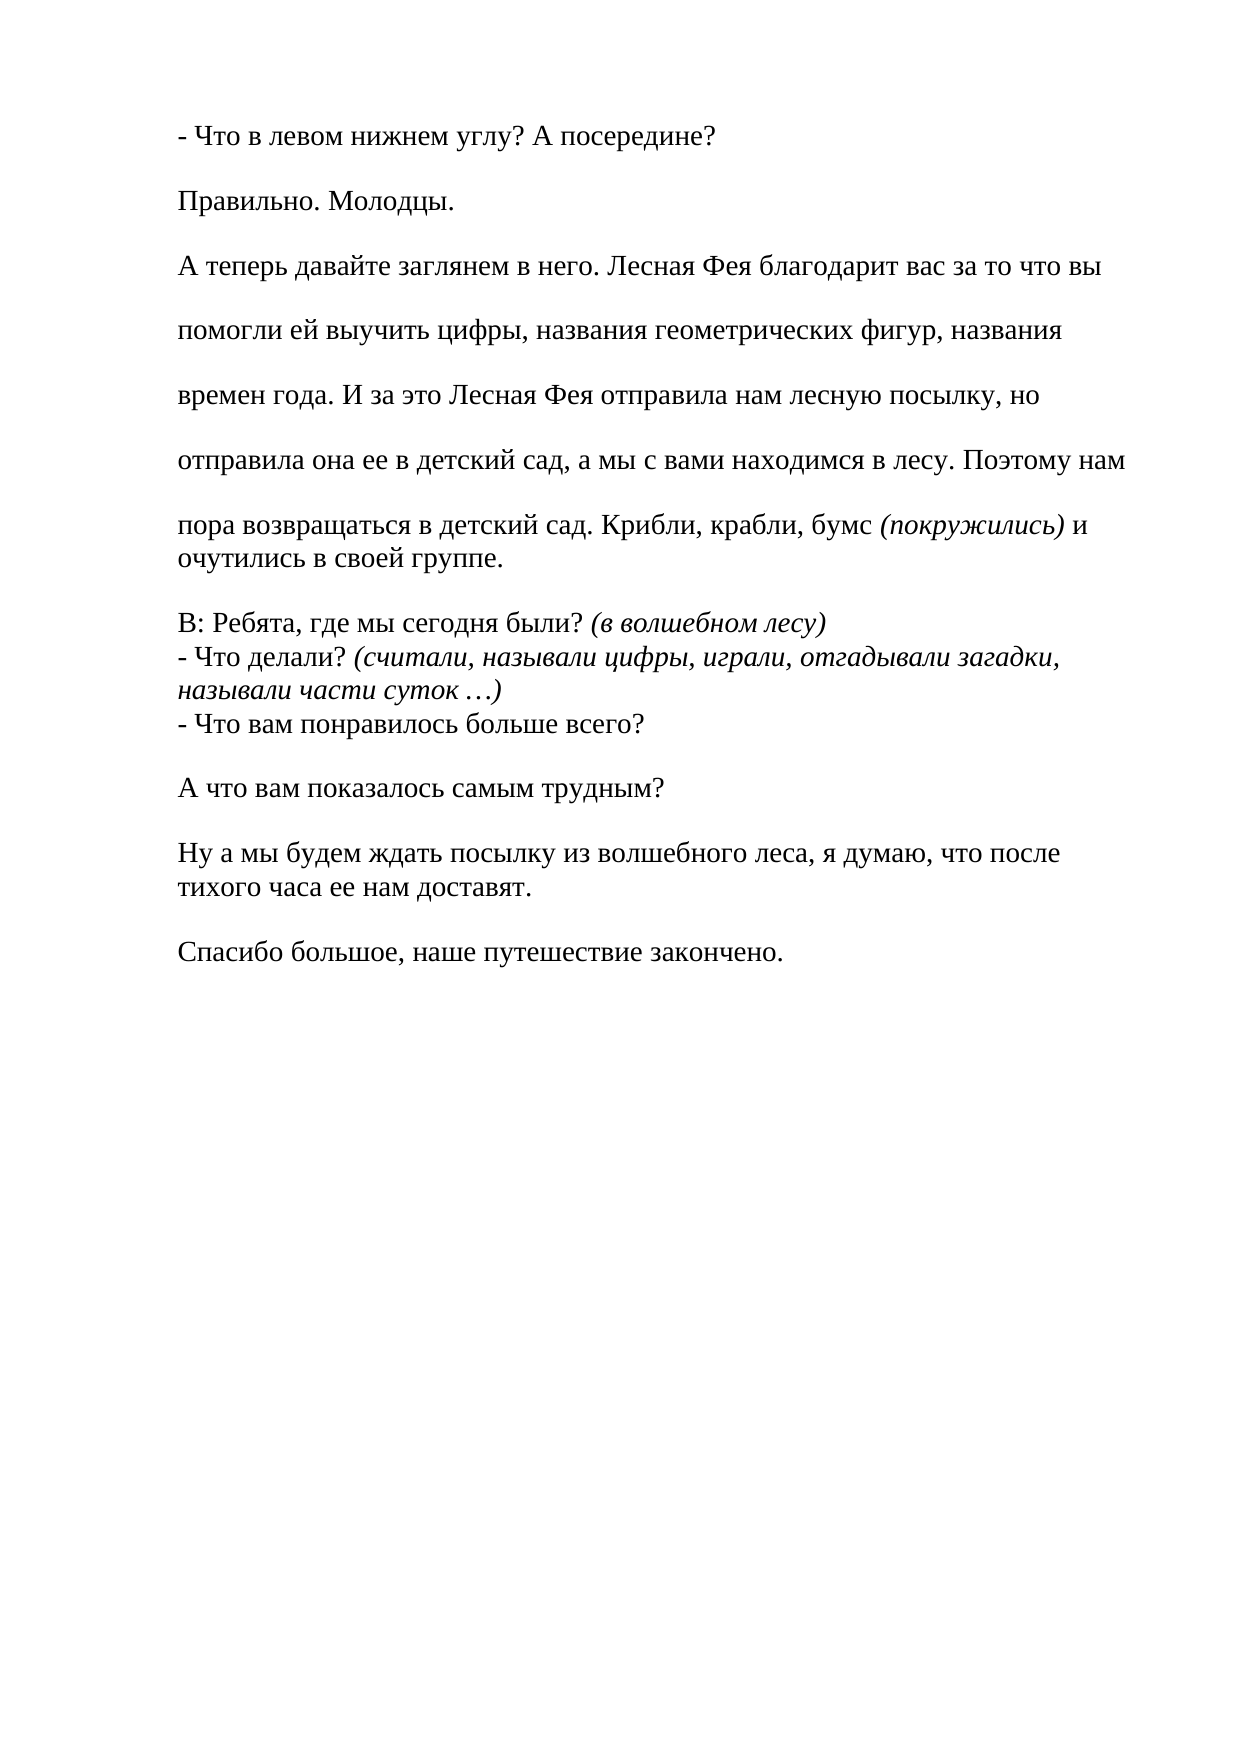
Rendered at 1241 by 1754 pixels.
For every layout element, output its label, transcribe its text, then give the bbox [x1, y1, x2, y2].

text А теперь давайте заглянем в него. Лесная Фея благодарит вас за то что вы [177, 248, 1152, 281]
text Ну а мы будем ждать посылку из волшебного леса, я думаю, что после тихого часа ее нам доставят. [177, 835, 1152, 902]
text - Что вам понравилось больше всего? [177, 706, 1152, 739]
text - Что делали? (считали, называли цифры, играли, отгадывали загадки, называли части суток …) [177, 639, 1152, 706]
text Правильно. Молодцы. [177, 183, 1152, 216]
text очутились в своей группе. [177, 540, 1152, 574]
text пора возвращаться в детский сад. Крибли, крабли, бумс (покружились) и [177, 507, 1152, 540]
text отправила она ее в детский сад, а мы с вами находимся в лесу. Поэтому нам [177, 442, 1152, 476]
text помогли ей выучить цифры, названия геометрических фигур, названия [177, 312, 1152, 346]
text Спасибо большое, наше путешествие закончено. [177, 934, 1152, 967]
text времен года. И за это Лесная Фея отправила нам лесную посылку, но [177, 377, 1152, 411]
text А что вам показалось самым трудным? [177, 771, 1152, 804]
text - Что в левом нижнем углу? А посередине? [177, 118, 1152, 152]
text В: Ребята, где мы сегодня были? (в волшебном лесу) [177, 605, 1152, 639]
